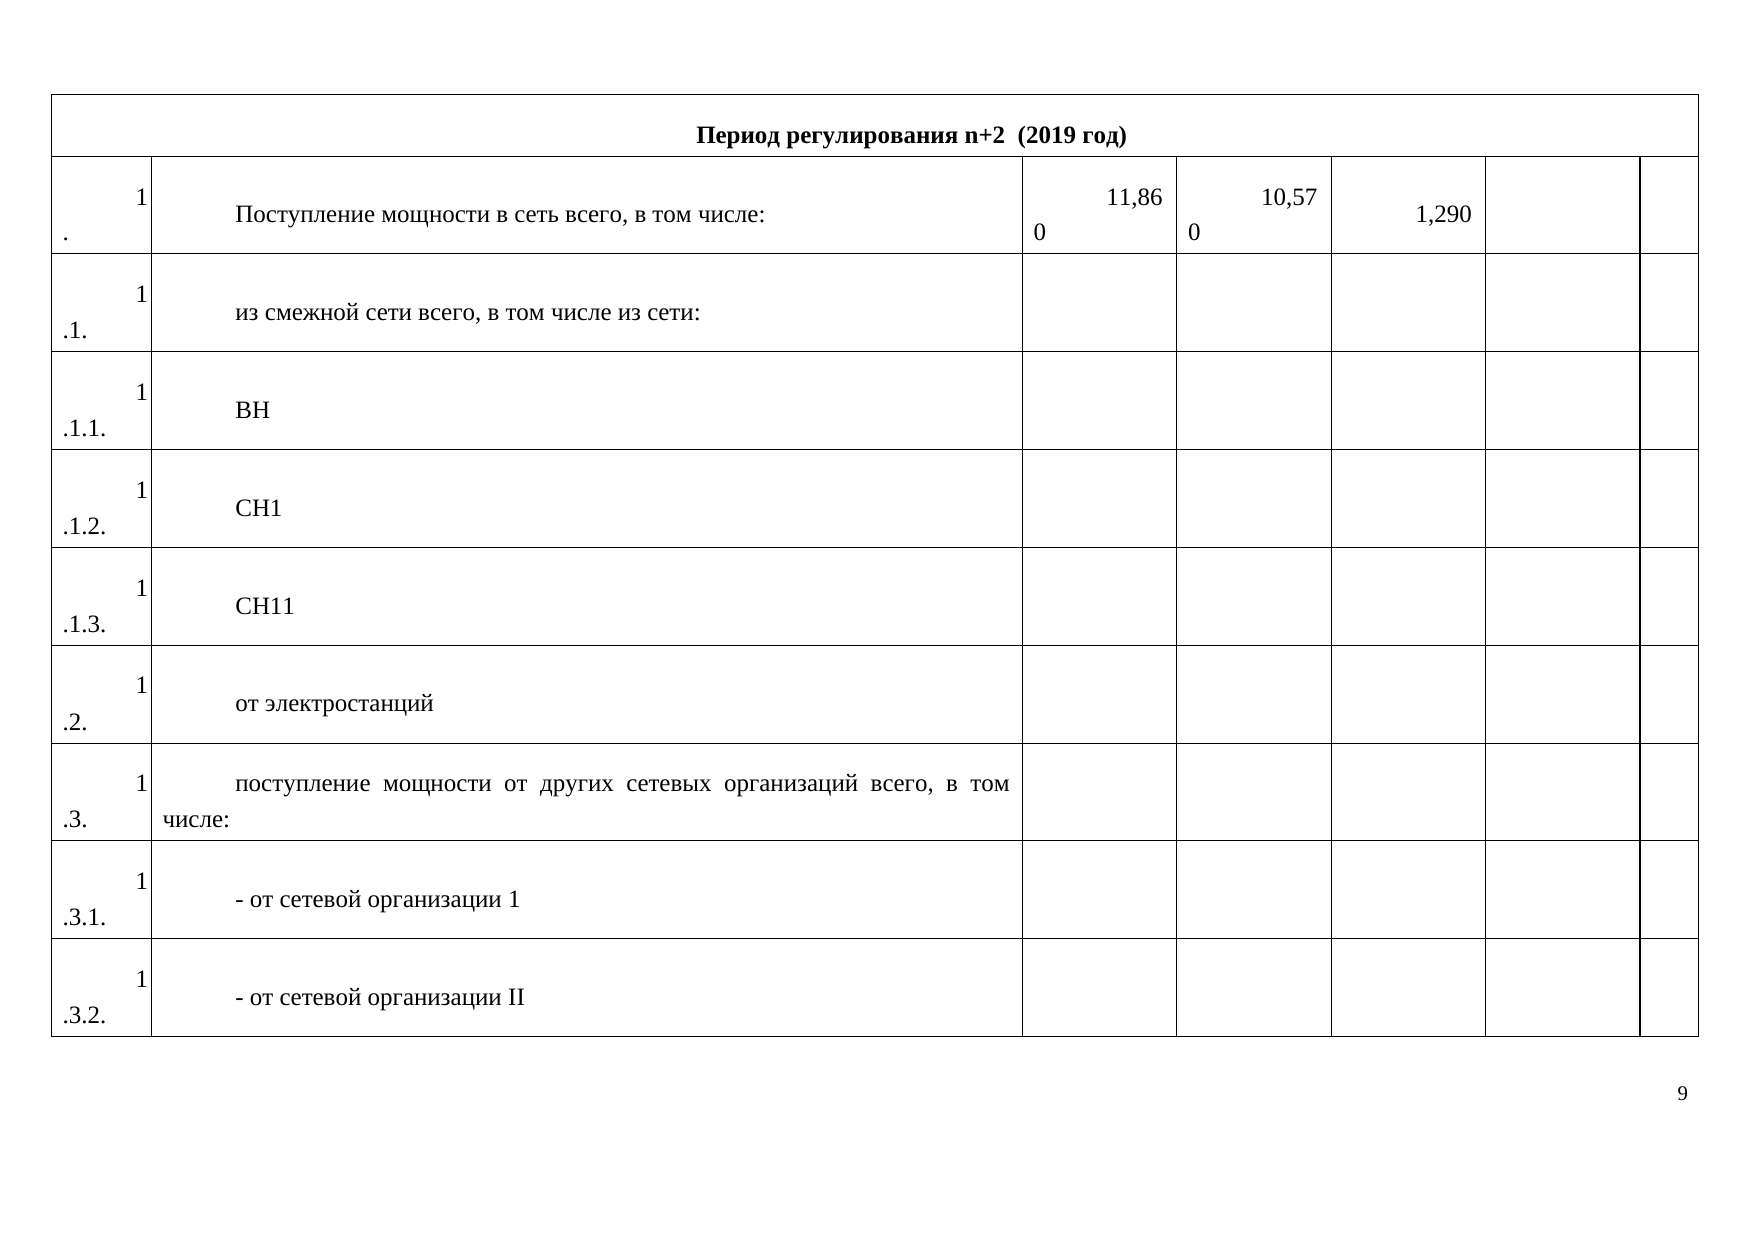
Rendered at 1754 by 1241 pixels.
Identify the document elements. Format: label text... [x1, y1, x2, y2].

table_cell [1641, 157, 1698, 253]
table_cell [1023, 450, 1176, 547]
table_cell СН11 [152, 548, 1022, 644]
table_cell [1177, 254, 1331, 351]
table_cell 1.1.3. [52, 548, 151, 644]
table_cell 1.3.1. [52, 841, 151, 938]
table_cell 11,860 [1023, 157, 1176, 253]
table_cell [1486, 841, 1639, 938]
table_cell [1486, 254, 1639, 351]
table_cell [1023, 939, 1176, 1036]
table_cell - от сетевой организации II [152, 939, 1022, 1036]
table_cell [1332, 352, 1485, 449]
table_cell [1023, 744, 1176, 840]
table_cell ВН [152, 352, 1022, 449]
table_cell [1641, 939, 1698, 1036]
table_cell [1177, 548, 1331, 644]
table_cell [1177, 744, 1331, 840]
table_cell Период регулирования n+2 (2019 год) [52, 95, 1698, 156]
table_cell поступление мощности от других сетевых организаций всего, в том числе: [152, 744, 1022, 840]
table_cell [1023, 254, 1176, 351]
table_cell из смежной сети всего, в том числе из сети: [152, 254, 1022, 351]
table_cell [1641, 548, 1698, 644]
table_cell [1332, 548, 1485, 644]
table_cell [1177, 352, 1331, 449]
table_cell [1332, 450, 1485, 547]
table_cell [1486, 352, 1639, 449]
table_cell [1641, 254, 1698, 351]
table_cell СН1 [152, 450, 1022, 547]
table_cell [1332, 939, 1485, 1036]
table_cell от электростанций [152, 646, 1022, 742]
table_cell 10,570 [1177, 157, 1331, 253]
table_cell [1177, 939, 1331, 1036]
table_cell 1.3.2. [52, 939, 151, 1036]
table_cell [1486, 646, 1639, 742]
table_cell - от сетевой организации 1 [152, 841, 1022, 938]
table_cell [1177, 450, 1331, 547]
table_cell 1,290 [1332, 157, 1485, 253]
table_cell [1023, 352, 1176, 449]
table_cell 1.1.1. [52, 352, 151, 449]
table_cell [1641, 450, 1698, 547]
table_cell 1. [52, 157, 151, 253]
table_cell [1023, 646, 1176, 742]
table_cell [1641, 352, 1698, 449]
table_cell [1641, 841, 1698, 938]
table_cell [1641, 744, 1698, 840]
table_cell [1177, 841, 1331, 938]
table_cell [1486, 548, 1639, 644]
table_cell 1.1.2. [52, 450, 151, 547]
table_cell 1.3. [52, 744, 151, 840]
table_cell 1.1. [52, 254, 151, 351]
table_cell [1332, 744, 1485, 840]
table_cell 1.2. [52, 646, 151, 742]
table_cell [1486, 157, 1639, 253]
table_cell [1023, 548, 1176, 644]
table_cell [1177, 646, 1331, 742]
table_cell [1641, 646, 1698, 742]
table_cell Поступление мощности в сеть всего, в том числе: [152, 157, 1022, 253]
table_cell [1486, 744, 1639, 840]
table_cell [1486, 450, 1639, 547]
table_cell [1332, 841, 1485, 938]
table_cell [1023, 841, 1176, 938]
table_cell [1332, 646, 1485, 742]
table_cell [1486, 939, 1639, 1036]
table_cell [1332, 254, 1485, 351]
